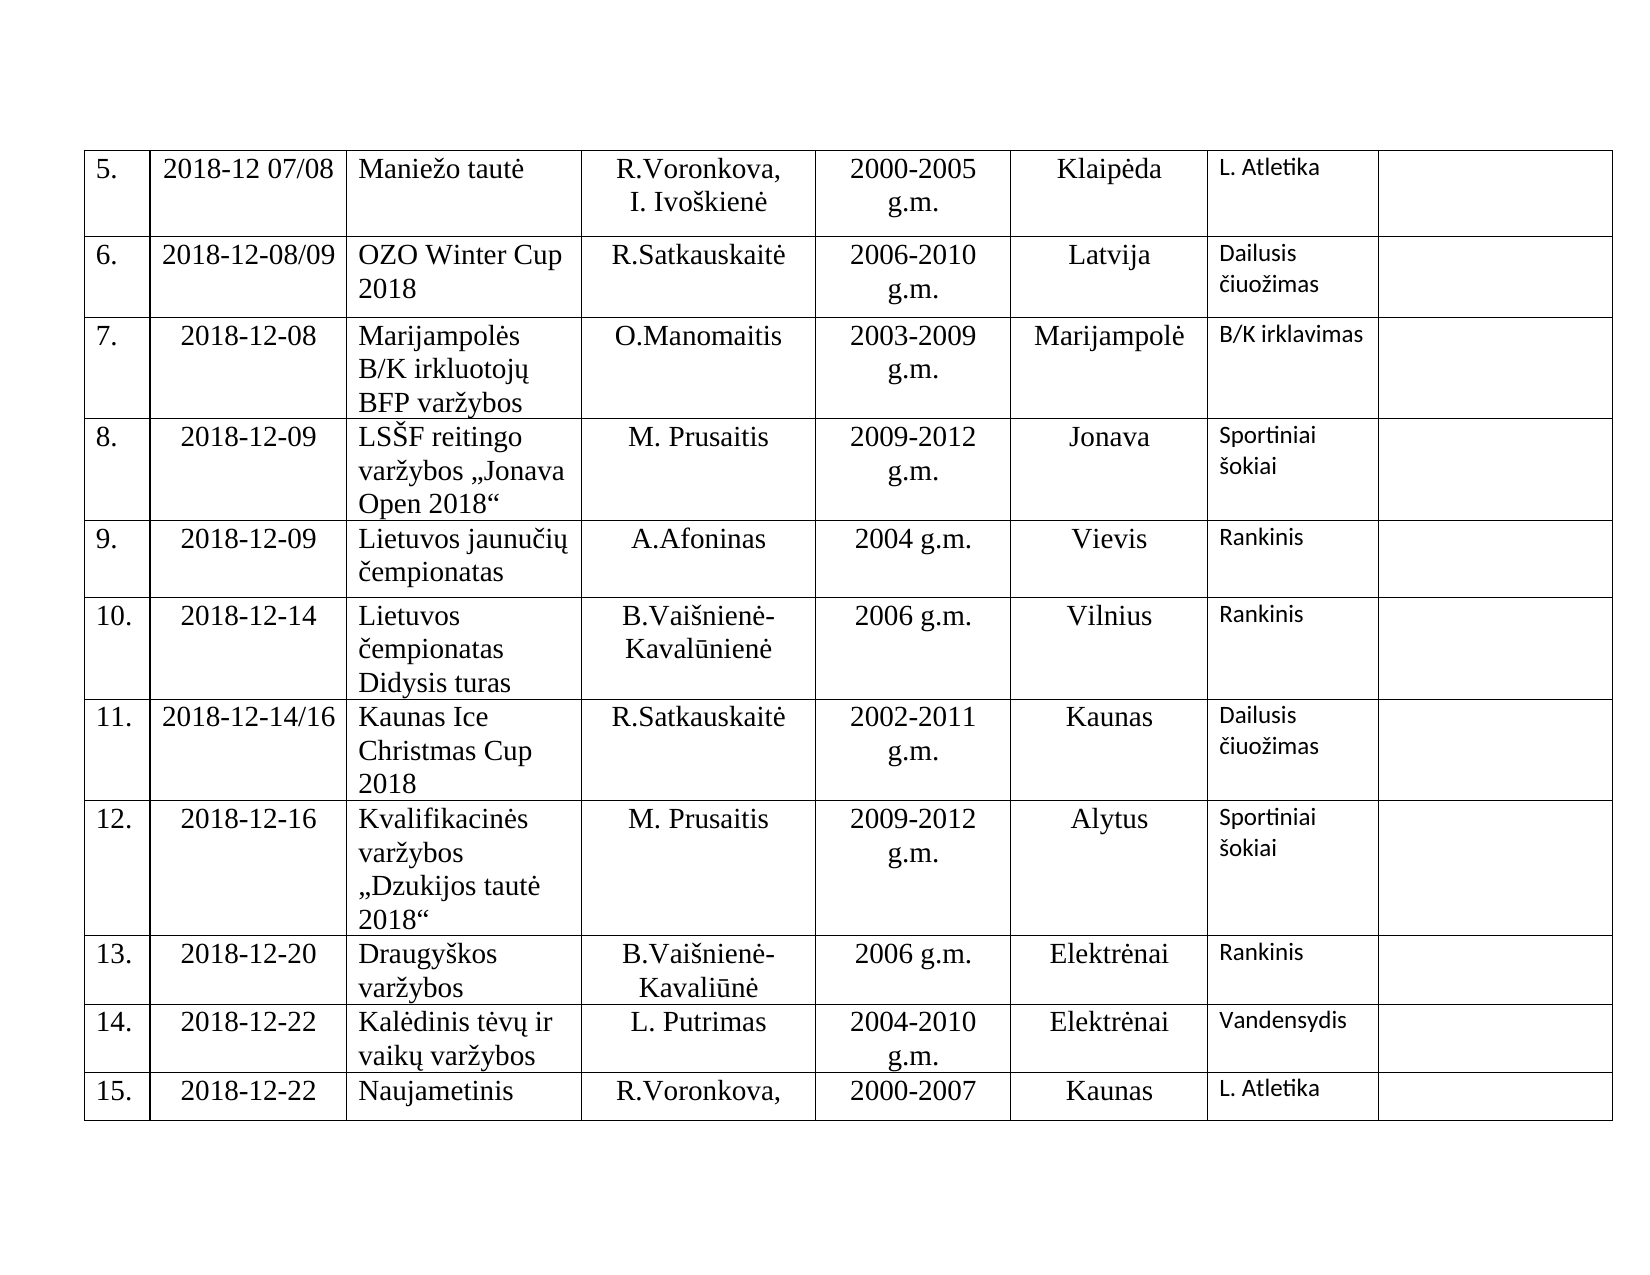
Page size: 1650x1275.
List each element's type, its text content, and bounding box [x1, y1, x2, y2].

table_cell Marijampolės B/K irkluotojų BFP varžybos [347, 318, 581, 418]
table_cell 2018-12-14/16 [151, 700, 346, 800]
table_cell L. Atletika [1208, 151, 1378, 236]
table_cell [1379, 1073, 1612, 1120]
table_cell 2004 g.m. [816, 521, 1010, 597]
table_cell 2000-2005 g.m. [816, 151, 1010, 236]
table_cell Klaipėda [1011, 151, 1207, 236]
table_cell Vandensydis [1208, 1005, 1378, 1072]
table_cell 2009-2012 g.m. [816, 419, 1010, 520]
table_cell 14. [85, 1005, 149, 1072]
table_cell L. Putrimas [582, 1005, 815, 1072]
table_cell 9. [85, 521, 149, 597]
table_cell 2018-12-22 [151, 1005, 346, 1072]
table_cell [1379, 936, 1612, 1003]
table_cell Dailusis čiuožimas [1208, 700, 1378, 800]
table_cell Dailusis čiuožimas [1208, 237, 1378, 317]
table_cell 2018-12-22 [151, 1073, 346, 1120]
table_cell 2006-2010 g.m. [816, 237, 1010, 317]
table_cell 13. [85, 936, 149, 1003]
table_cell Lietuvos čempionatas Didysis turas [347, 598, 581, 698]
table_cell R.Satkauskaitė [582, 700, 815, 800]
table_cell [1379, 521, 1612, 597]
table_cell Kalėdinis tėvų ir vaikų varžybos [347, 1005, 581, 1072]
table_cell B.Vaišnienė-Kavaliūnė [582, 936, 815, 1003]
table_cell M. Prusaitis [582, 419, 815, 520]
table_cell Kaunas Ice Christmas Cup 2018 [347, 700, 581, 800]
table_cell [1379, 1005, 1612, 1072]
table_cell Sportiniai šokiai [1208, 419, 1378, 520]
table_cell 7. [85, 318, 149, 418]
table_cell 2018-12-16 [151, 801, 346, 935]
table_cell Rankinis [1208, 936, 1378, 1003]
table_cell B/K irklavimas [1208, 318, 1378, 418]
table_cell Elektrėnai [1011, 936, 1207, 1003]
table_cell 2009-2012 g.m. [816, 801, 1010, 935]
table_cell 2003-2009 g.m. [816, 318, 1010, 418]
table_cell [347, 1073, 581, 1120]
table_cell Rankinis [1208, 521, 1378, 597]
table_cell 2018-12-09 [151, 521, 346, 597]
table_cell Draugyškos varžybos [347, 936, 581, 1003]
table_cell 2018-12-20 [151, 936, 346, 1003]
table_cell 2018-12-08 [151, 318, 346, 418]
table_cell 11. [85, 700, 149, 800]
table_cell Kaunas [1011, 1073, 1207, 1120]
table_cell Maniežo tautė [347, 151, 581, 236]
table_cell 2000-2007 g.m. [816, 1073, 1010, 1120]
table_cell R.Satkauskaitė [582, 237, 815, 317]
table_cell 8. [85, 419, 149, 520]
table_cell B.Vaišnienė-Kavalūnienė [582, 598, 815, 698]
table_cell Vilnius [1011, 598, 1207, 698]
table_cell Elektrėnai [1011, 1005, 1207, 1072]
table_cell Rankinis [1208, 598, 1378, 698]
table_cell Marijampolė [1011, 318, 1207, 418]
table_cell L. Atletika [1208, 1073, 1378, 1120]
table_cell LSŠF reitingo varžybos „Jonava Open 2018“ [347, 419, 581, 520]
table_cell 12. [85, 801, 149, 935]
table_cell 2018-12-09 [151, 419, 346, 520]
table_cell Vievis [1011, 521, 1207, 597]
table_cell 2018-12 07/08 [151, 151, 346, 236]
table_cell 2018-12-14 [151, 598, 346, 698]
table_cell Lietuvos jaunučių čempionatas [347, 521, 581, 597]
table_cell 6. [85, 237, 149, 317]
table_cell 15. [85, 1073, 149, 1120]
table_cell 2004-2010 g.m. [816, 1005, 1010, 1072]
table_cell Latvija [1011, 237, 1207, 317]
table_cell [1379, 318, 1612, 418]
table_cell A.Afoninas [582, 521, 815, 597]
table_cell [1379, 419, 1612, 520]
table_cell 5. [85, 151, 149, 236]
table_cell Sportiniai šokiai [1208, 801, 1378, 935]
table_cell 10. [85, 598, 149, 698]
table_cell 2006 g.m. [816, 598, 1010, 698]
table_cell [1379, 801, 1612, 935]
table_cell [1379, 700, 1612, 800]
table_cell O.Manomaitis [582, 318, 815, 418]
table_cell OZO Winter Cup 2018 [347, 237, 581, 317]
table_cell Kaunas [1011, 700, 1207, 800]
table_cell [1379, 237, 1612, 317]
table_cell M. Prusaitis [582, 801, 815, 935]
table_cell [1379, 598, 1612, 698]
table_cell R.Voronkova, I. Ivoškienė [582, 151, 815, 236]
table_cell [582, 1073, 815, 1120]
table_cell 2002-2011 g.m. [816, 700, 1010, 800]
table_cell 2018-12-08/09 [151, 237, 346, 317]
table_cell Alytus [1011, 801, 1207, 935]
table_cell [1379, 151, 1612, 236]
table_cell Jonava [1011, 419, 1207, 520]
table_cell Kvalifikacinės varžybos „Dzukijos tautė 2018“ [347, 801, 581, 935]
table_cell 2006 g.m. [816, 936, 1010, 1003]
